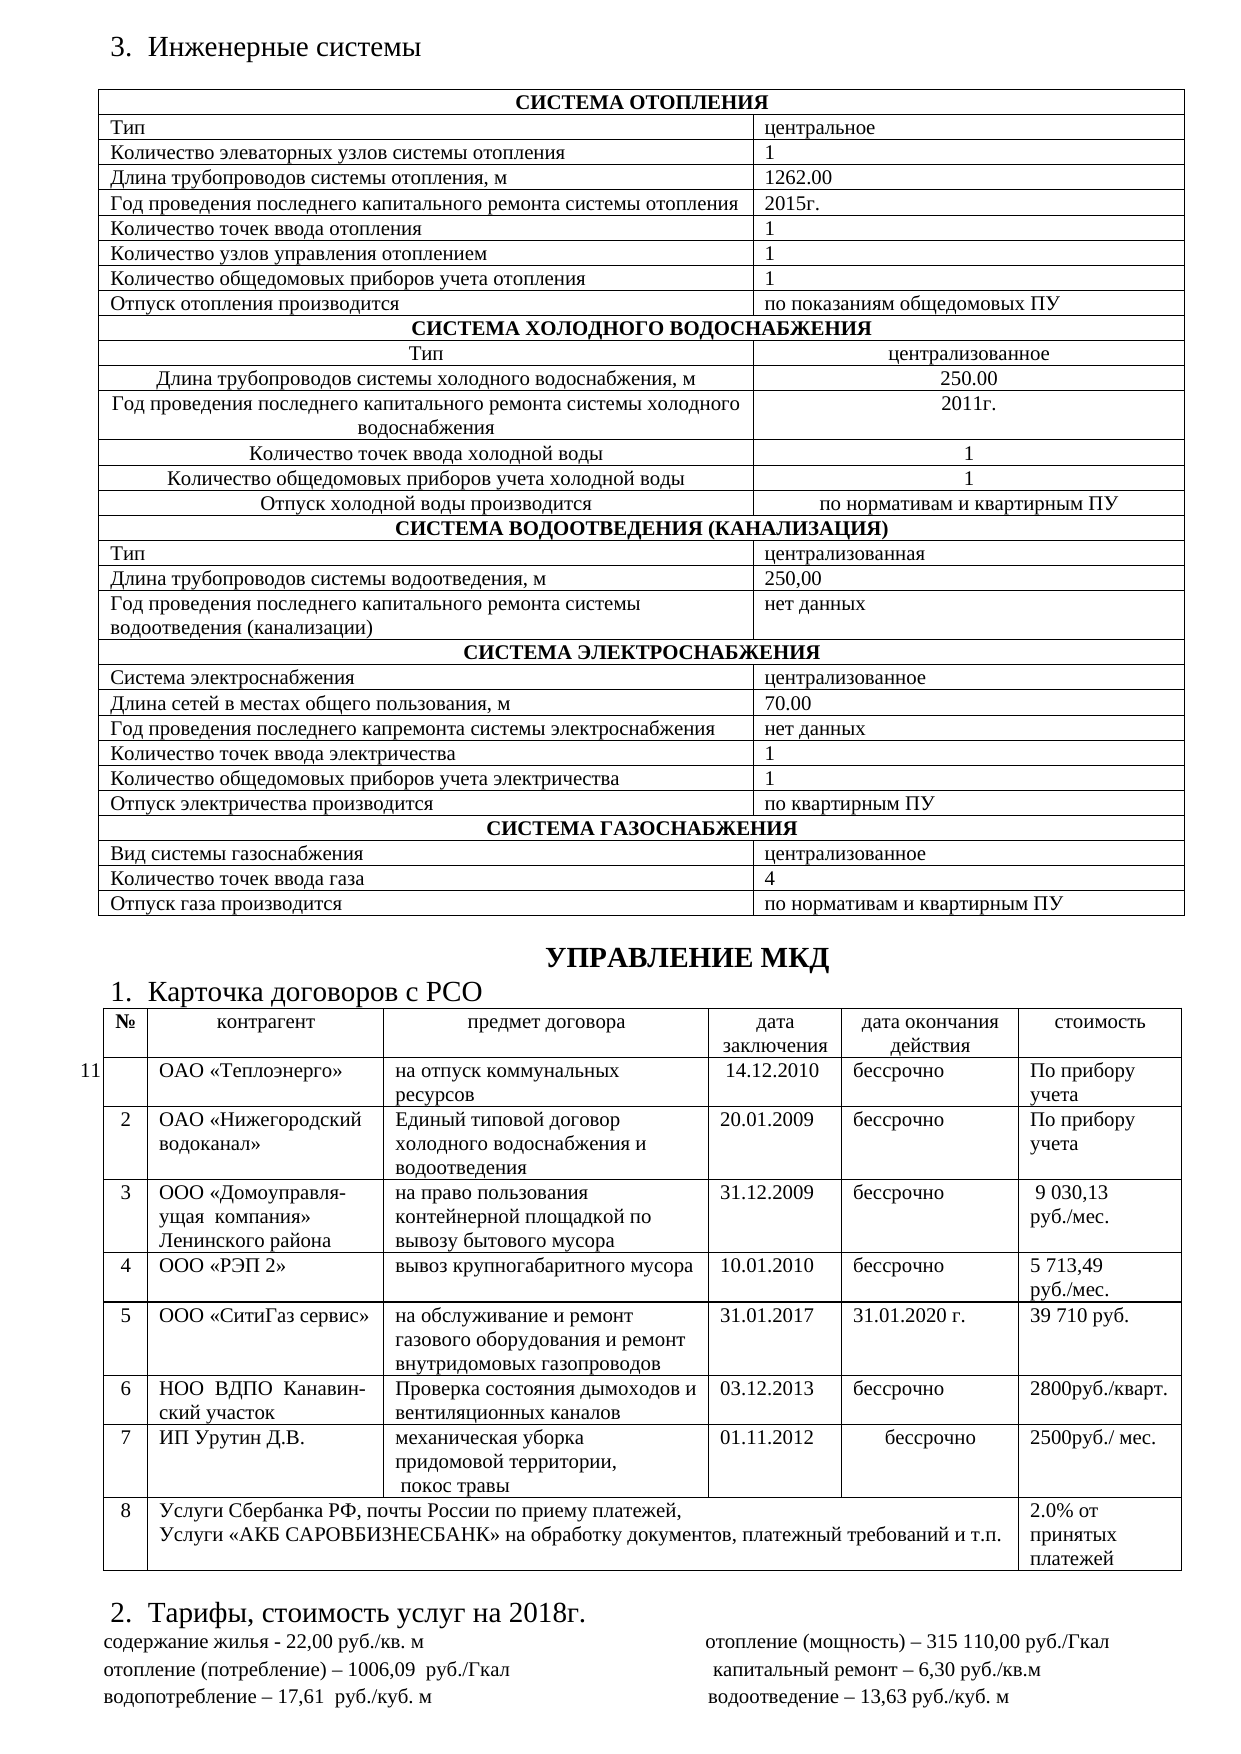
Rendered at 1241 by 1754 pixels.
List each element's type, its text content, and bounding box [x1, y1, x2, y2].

table_cell Количество точек ввода газа [99, 866, 753, 890]
table_cell централизованное [754, 841, 1184, 865]
table_cell Проверка состояния дымоходов и вентиляционных каналов [384, 1376, 708, 1424]
table_cell Год проведения последнего капитального ремонта системы холодного водоснабжения [99, 391, 753, 439]
table_cell 03.12.2013 [709, 1376, 841, 1424]
table_cell центральное [754, 115, 1184, 139]
table_cell ООО «РЭП 2» [148, 1253, 383, 1301]
table_cell 20.01.2009 [709, 1107, 841, 1179]
table_cell 1 [754, 266, 1184, 290]
table_cell Год проведения последнего капремонта системы электроснабжения [99, 716, 753, 739]
table_cell Услуги Сбербанка РФ, почты России по приему платежей, Услуги «АКБ САРОВБИЗНЕСБАНК» на обработку документов, платежный требований и т.п. [148, 1498, 1018, 1570]
table_cell 11 [104, 1058, 147, 1106]
table_cell 6 [104, 1376, 147, 1424]
table_cell 31.01.2017 [709, 1303, 841, 1375]
table_cell СИСТЕМА ВОДООТВЕДЕНИЯ (КАНАЛИЗАЦИЯ) [99, 516, 1184, 540]
table_cell Количество узлов управления отоплением [99, 241, 753, 265]
list Инженерные системы [110, 29, 1181, 63]
table_cell Количество точек ввода отопления [99, 216, 753, 239]
table_cell Год проведения последнего капитального ремонта системы отопления [99, 190, 753, 214]
table_cell Отпуск холодной воды производится [99, 491, 753, 515]
table_cell ИП Урутин Д.В. [148, 1425, 383, 1497]
table_cell Количество общедомовых приборов учета холодной воды [99, 466, 753, 489]
table_cell на право пользования контейнерной площадкой по вывозу бытового мусора [384, 1180, 708, 1252]
table_cell бессрочно [842, 1253, 1018, 1301]
table_header стоимость [1019, 1009, 1181, 1057]
list Тарифы, стоимость услуг на 2018г. [110, 1595, 1181, 1629]
table_cell Отпуск газа производится [99, 891, 753, 915]
table_cell 7 [104, 1425, 147, 1497]
table_cell бессрочно [842, 1058, 1018, 1106]
table_cell 10.01.2010 [709, 1253, 841, 1301]
table_cell 3 [104, 1180, 147, 1252]
table_cell по показаниям общедомовых ПУ [754, 291, 1184, 315]
table_cell ООО «Домоуправля- ущая компания» Ленинского района [148, 1180, 383, 1252]
table_cell Количество точек ввода электричества [99, 741, 753, 765]
list Карточка договоров с РСО [110, 974, 1181, 1007]
table_header предмет договора [384, 1009, 708, 1057]
table_header № [104, 1009, 147, 1057]
table_cell 250.00 [754, 366, 1184, 390]
table_cell ОАО «Теплоэнерго» [148, 1058, 383, 1106]
table_cell 1 [754, 241, 1184, 265]
table_cell 1 [754, 741, 1184, 765]
table_cell ООО «СитиГаз сервис» [148, 1303, 383, 1375]
table_cell 2500руб./ мес. [1019, 1425, 1181, 1497]
table_cell 9 030,13 руб./мес. [1019, 1180, 1181, 1252]
table_cell Количество общедомовых приборов учета отопления [99, 266, 753, 290]
table_cell СИСТЕМА ХОЛОДНОГО ВОДОСНАБЖЕНИЯ [99, 316, 1184, 340]
table_cell Тип [99, 115, 753, 139]
table_cell 1 [754, 766, 1184, 790]
table_header СИСТЕМА ОТОПЛЕНИЯ [99, 90, 1184, 114]
table_cell Тип [99, 341, 753, 365]
table_cell Длина трубопроводов системы водоотведения, м [99, 566, 753, 590]
table_cell бессрочно [842, 1425, 1018, 1497]
table_cell 31.01.2020 г. [842, 1303, 1018, 1375]
table_cell 2 [104, 1107, 147, 1179]
table_cell 2800руб./кварт. [1019, 1376, 1181, 1424]
table_cell Количество общедомовых приборов учета электричества [99, 766, 753, 790]
table_cell Год проведения последнего капитального ремонта системы водоотведения (канализации) [99, 591, 753, 639]
table_cell НОО ВДПО Канавин- ский участок [148, 1376, 383, 1424]
table_cell 4 [754, 866, 1184, 890]
table_cell 8 [104, 1498, 147, 1570]
table_cell Количество элеваторных узлов системы отопления [99, 140, 753, 164]
table_cell ОАО «Нижегородский водоканал» [148, 1107, 383, 1179]
table_cell 39 710 руб. [1019, 1303, 1181, 1375]
table_cell 4 [104, 1253, 147, 1301]
table_cell СИСТЕМА ГАЗОСНАБЖЕНИЯ [99, 816, 1184, 840]
table_cell СИСТЕМА ЭЛЕКТРОСНАБЖЕНИЯ [99, 640, 1184, 664]
table_cell Длина трубопроводов системы отопления, м [99, 165, 753, 189]
table_header дата окончания действия [842, 1009, 1018, 1057]
table_cell Вид системы газоснабжения [99, 841, 753, 865]
table_cell Отпуск электричества производится [99, 791, 753, 815]
table_cell Система электроснабжения [99, 665, 753, 689]
table_cell 5 [104, 1303, 147, 1375]
table_cell 2011г. [754, 391, 1184, 439]
table_cell Количество точек ввода холодной воды [99, 440, 753, 464]
table_cell 1 [754, 466, 1184, 489]
table_cell по квартирным ПУ [754, 791, 1184, 815]
table_cell механическая уборка придомовой территории, покос травы [384, 1425, 708, 1497]
table_cell вывоз крупногабаритного мусора [384, 1253, 708, 1301]
table_cell Единый типовой договор холодного водоснабжения и водоотведения [384, 1107, 708, 1179]
table_cell 2015г. [754, 190, 1184, 214]
table_cell 1262.00 [754, 165, 1184, 189]
table_cell По прибору учета [1019, 1058, 1181, 1106]
table_cell 1 [754, 216, 1184, 239]
table_cell на обслуживание и ремонт газового оборудования и ремонт внутридомовых газопроводов [384, 1303, 708, 1375]
table_cell 5 713,49 руб./мес. [1019, 1253, 1181, 1301]
table_cell бессрочно [842, 1180, 1018, 1252]
table_cell на отпуск коммунальных ресурсов [384, 1058, 708, 1106]
table_cell По прибору учета [1019, 1107, 1181, 1179]
table_cell 1 [754, 440, 1184, 464]
table_cell 250,00 [754, 566, 1184, 590]
table_cell централизованное [754, 665, 1184, 689]
table_cell Отпуск отопления производится [99, 291, 753, 315]
table_cell по нормативам и квартирным ПУ [754, 491, 1184, 515]
table_cell 2.0% от принятых платежей [1019, 1498, 1181, 1570]
table_cell централизованное [754, 341, 1184, 365]
table_cell 14.12.2010 [709, 1058, 841, 1106]
list УПРАВЛЕНИЕ МКД [193, 940, 1181, 974]
table_cell Длина трубопроводов системы холодного водоснабжения, м [99, 366, 753, 390]
table_cell 01.11.2012 [709, 1425, 841, 1497]
table_header дата заключения [709, 1009, 841, 1057]
table_cell бессрочно [842, 1107, 1018, 1179]
list содержание жилья - 22,00 руб./кв. м отопление (мощность) – 315 110,00 руб./Гкал отопление (потребление) – 1006,09 руб./Гкал капитальный ремонт – 6,30 руб./кв.м водопотребление – 17,61 руб./куб. м водоотведение – 13,63 руб./куб. м [103, 1629, 1181, 1708]
table_cell централизованная [754, 541, 1184, 565]
table_cell нет данных [754, 591, 1184, 639]
table_cell 70.00 [754, 690, 1184, 714]
table_cell Длина сетей в местах общего пользования, м [99, 690, 753, 714]
table_header контрагент [148, 1009, 383, 1057]
table_cell 31.12.2009 [709, 1180, 841, 1252]
table_cell бессрочно [842, 1376, 1018, 1424]
table_cell 1 [754, 140, 1184, 164]
table_cell Тип [99, 541, 753, 565]
table_cell нет данных [754, 716, 1184, 739]
table_cell по нормативам и квартирным ПУ [754, 891, 1184, 915]
